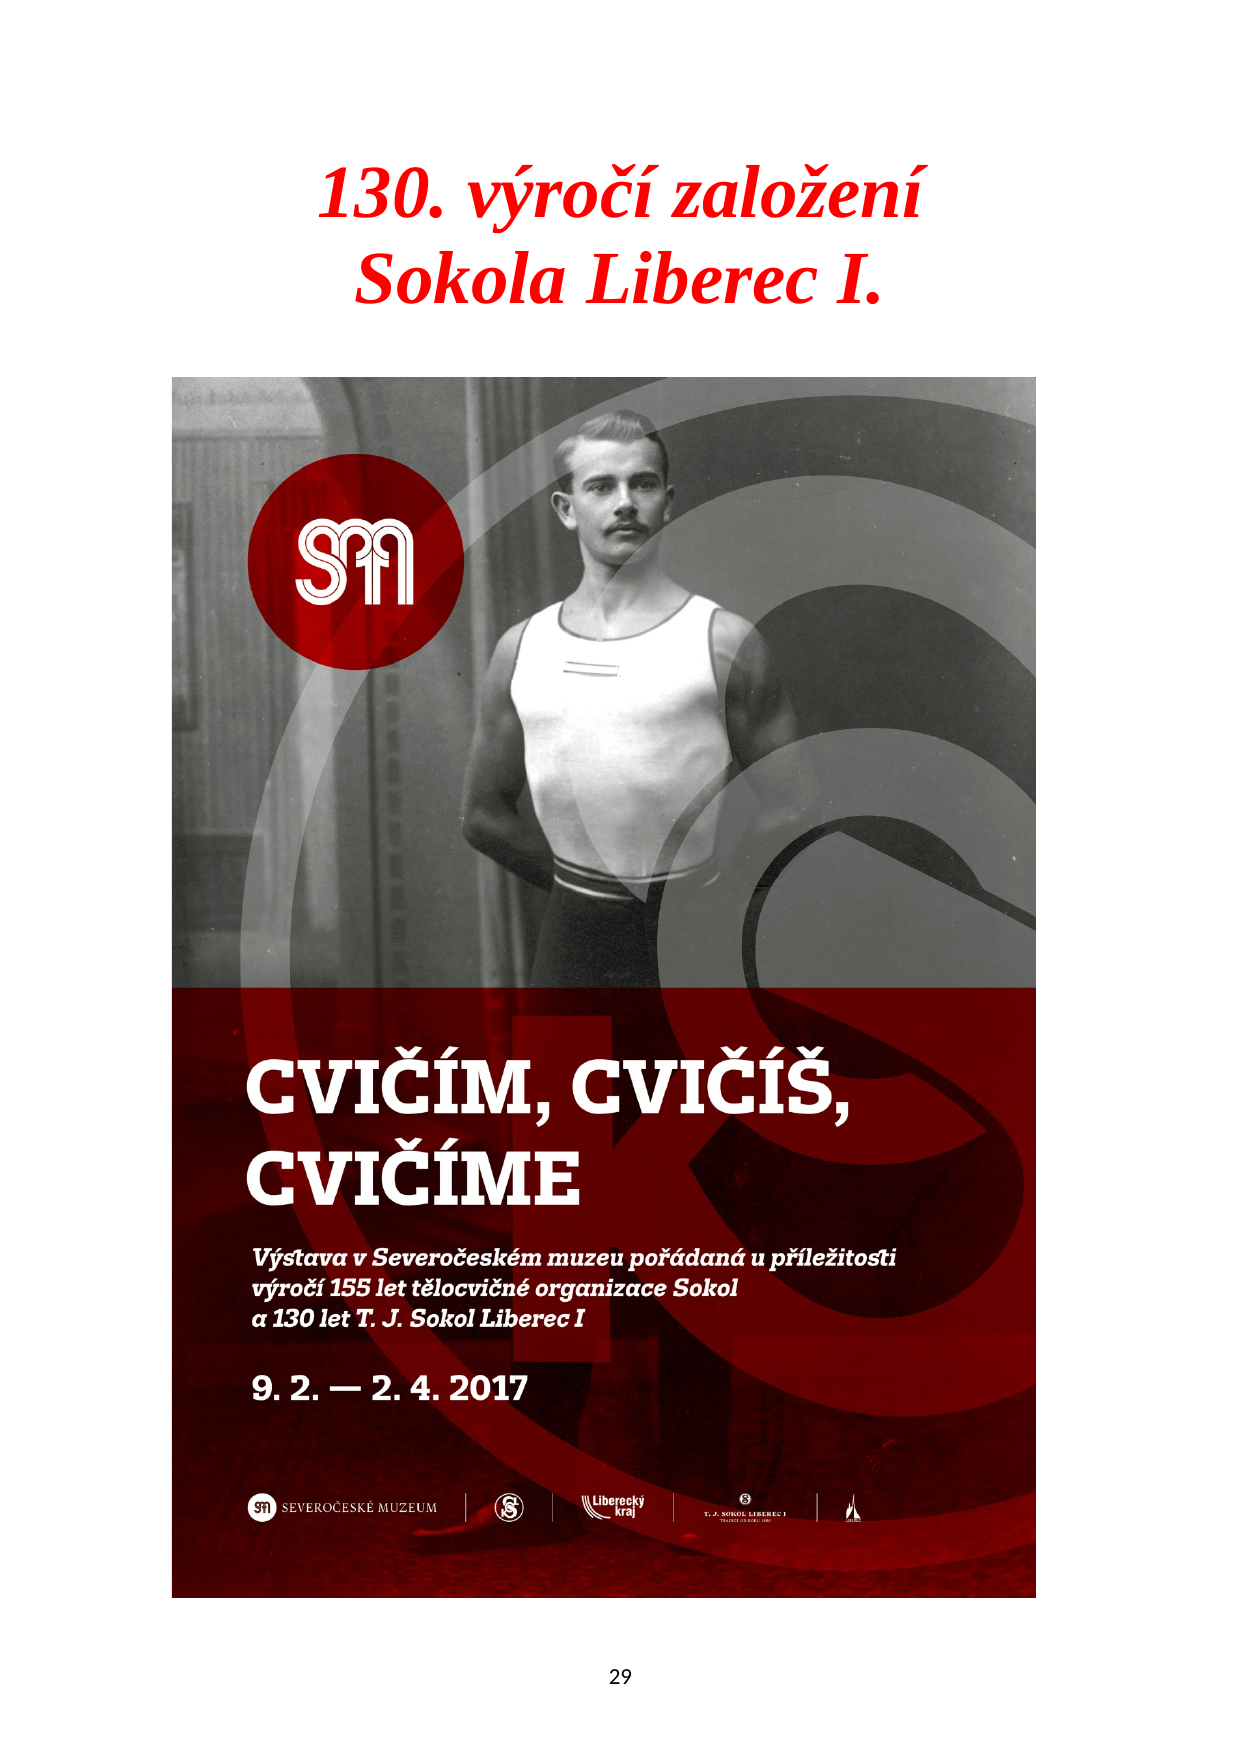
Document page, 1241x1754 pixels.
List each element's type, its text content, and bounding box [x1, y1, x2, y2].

text Sokola Liberec I. [148, 234, 1093, 320]
picture [171, 377, 1036, 1598]
text 130. výročí založení [148, 148, 1093, 234]
